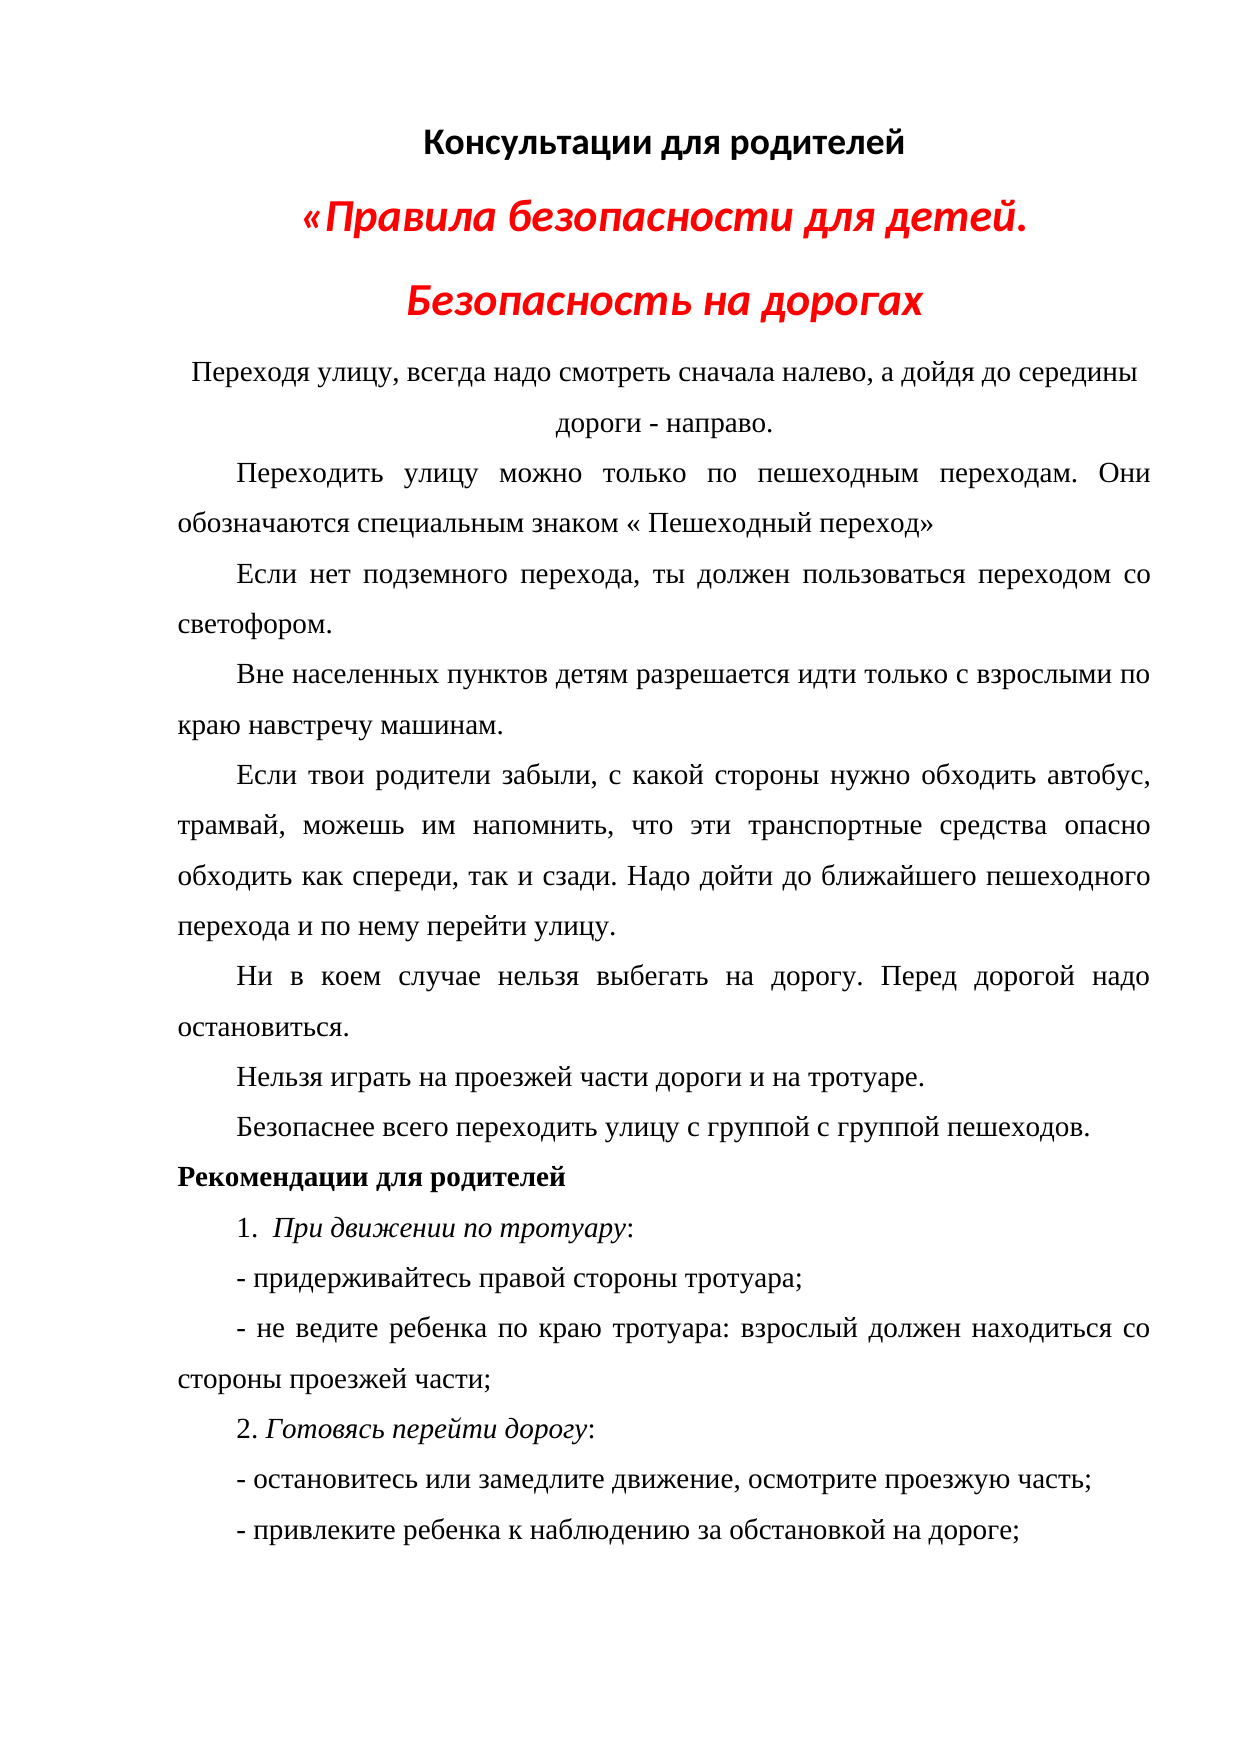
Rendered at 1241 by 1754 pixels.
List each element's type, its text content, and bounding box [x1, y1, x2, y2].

text Безопаснее всего переходить улицу с группой с группой пешеходов. [177, 1109, 1152, 1143]
text 1. При движении по тротуару: [177, 1210, 1152, 1243]
text - придерживайтесь правой стороны тротуара; [177, 1260, 1152, 1294]
text Рекомендации для родителей [177, 1159, 1152, 1193]
text - не ведите ребенка по краю тротуара: взрослый должен находиться со стороны проезжей части; [177, 1311, 1152, 1394]
text Консультации для родителей [177, 118, 1152, 164]
text Если твои родители забыли, с какой стороны нужно обходить автобус, трамвай, можешь им напомнить, что эти транспортные средства опасно обходить как спереди, так и сзади. Надо дойти до ближайшего пешеходного перехода и по нему перейти улицу. [177, 757, 1152, 942]
text Если нет подземного перехода, ты должен пользоваться переходом со светофором. [177, 556, 1152, 640]
text - привлеките ребенка к наблюдению за обстановкой на дороге; [177, 1512, 1152, 1545]
text Переходить улицу можно только по пешеходным переходам. Они обозначаются специальным знаком « Пешеходный переход» [177, 455, 1152, 539]
text Переходя улицу, всегда надо смотреть сначала налево, а дойдя до середины дороги - направо. [177, 354, 1152, 438]
text «Правила безопасности для детей. Безопасность на дорогах [177, 187, 1152, 327]
text - остановитесь или замедлите движение, осмотрите проезжую часть; [177, 1461, 1152, 1495]
text Нельзя играть на проезжей части дороги и на тротуаре. [177, 1059, 1152, 1092]
text Ни в коем случае нельзя выбегать на дорогу. Перед дорогой надо остановиться. [177, 958, 1152, 1042]
text 2. Готовясь перейти дорогу: [177, 1411, 1152, 1445]
text Вне населенных пунктов детям разрешается идти только с взрослыми по краю навстречу машинам. [177, 656, 1152, 740]
